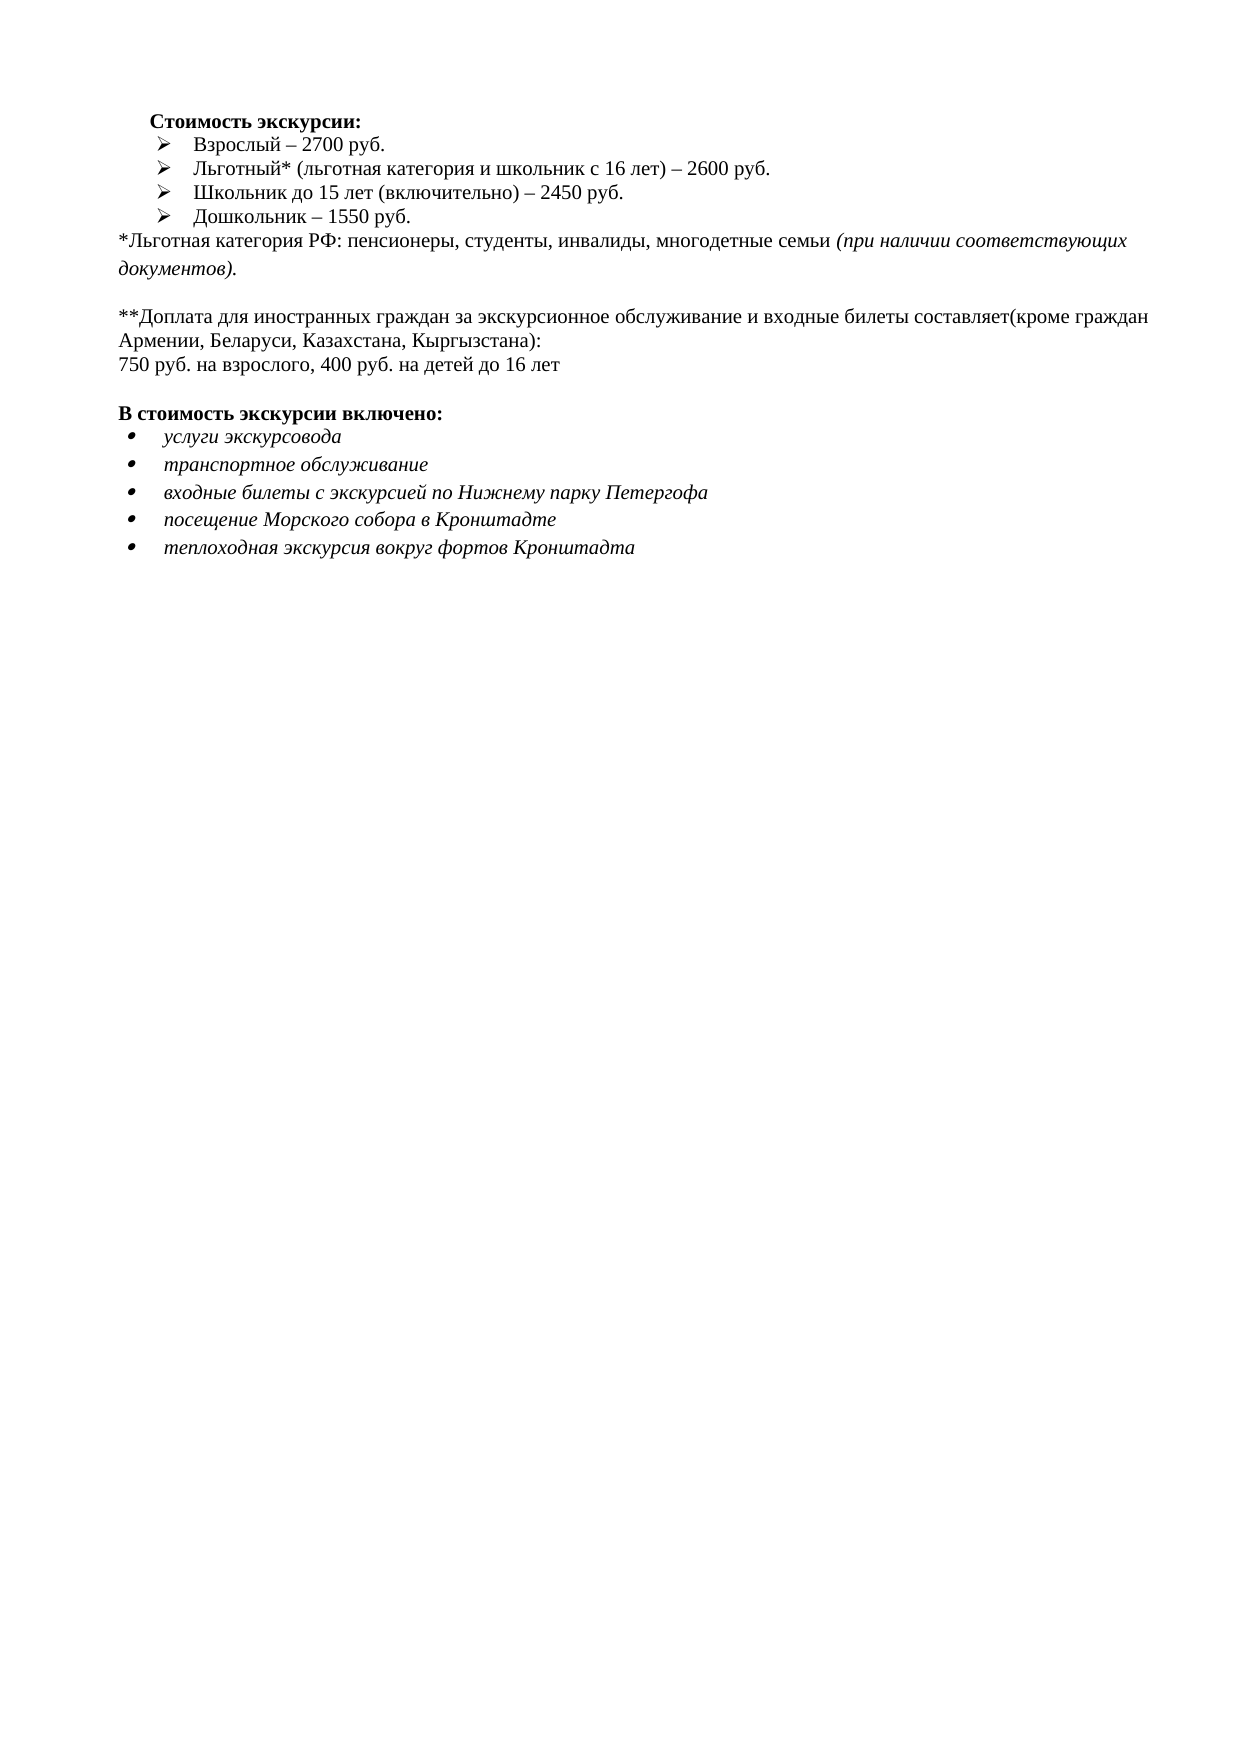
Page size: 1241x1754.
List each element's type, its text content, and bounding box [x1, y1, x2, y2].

text В стоимость экскурсии включено: [118, 400, 1152, 424]
list посещение Морского собора в Кронштадте [126, 507, 1152, 531]
list Взрослый – 2700 руб. [156, 132, 1152, 156]
list Льготный* (льготная категория и школьник с 16 лет) – 2600 руб. [156, 156, 1152, 180]
list Школьник до 15 лет (включительно) – 2450 руб. [156, 180, 1152, 204]
list теплоходная экскурсия вокруг фортов Кронштадта [126, 535, 1152, 559]
text Стоимость экскурсии: [118, 113, 1152, 132]
list услуги экскурсовода [126, 424, 1152, 448]
text 750 руб. на взрослого, 400 руб. на детей до 16 лет [118, 352, 1152, 376]
text *Льготная категория РФ: пенсионеры, студенты, инвалиды, многодетные семьи (при наличии соответствующих документов). [118, 228, 1152, 280]
list входные билеты с экскурсией по Нижнему парку Петергофа [126, 480, 1152, 504]
text **Доплата для иностранных граждан за экскурсионное обслуживание и входные билеты составляет(кроме граждан Армении, Беларуси, Казахстана, Кыргызстана): [118, 304, 1152, 352]
list Дошкольник – 1550 руб. [156, 204, 1152, 228]
list транспортное обслуживание [126, 452, 1152, 476]
